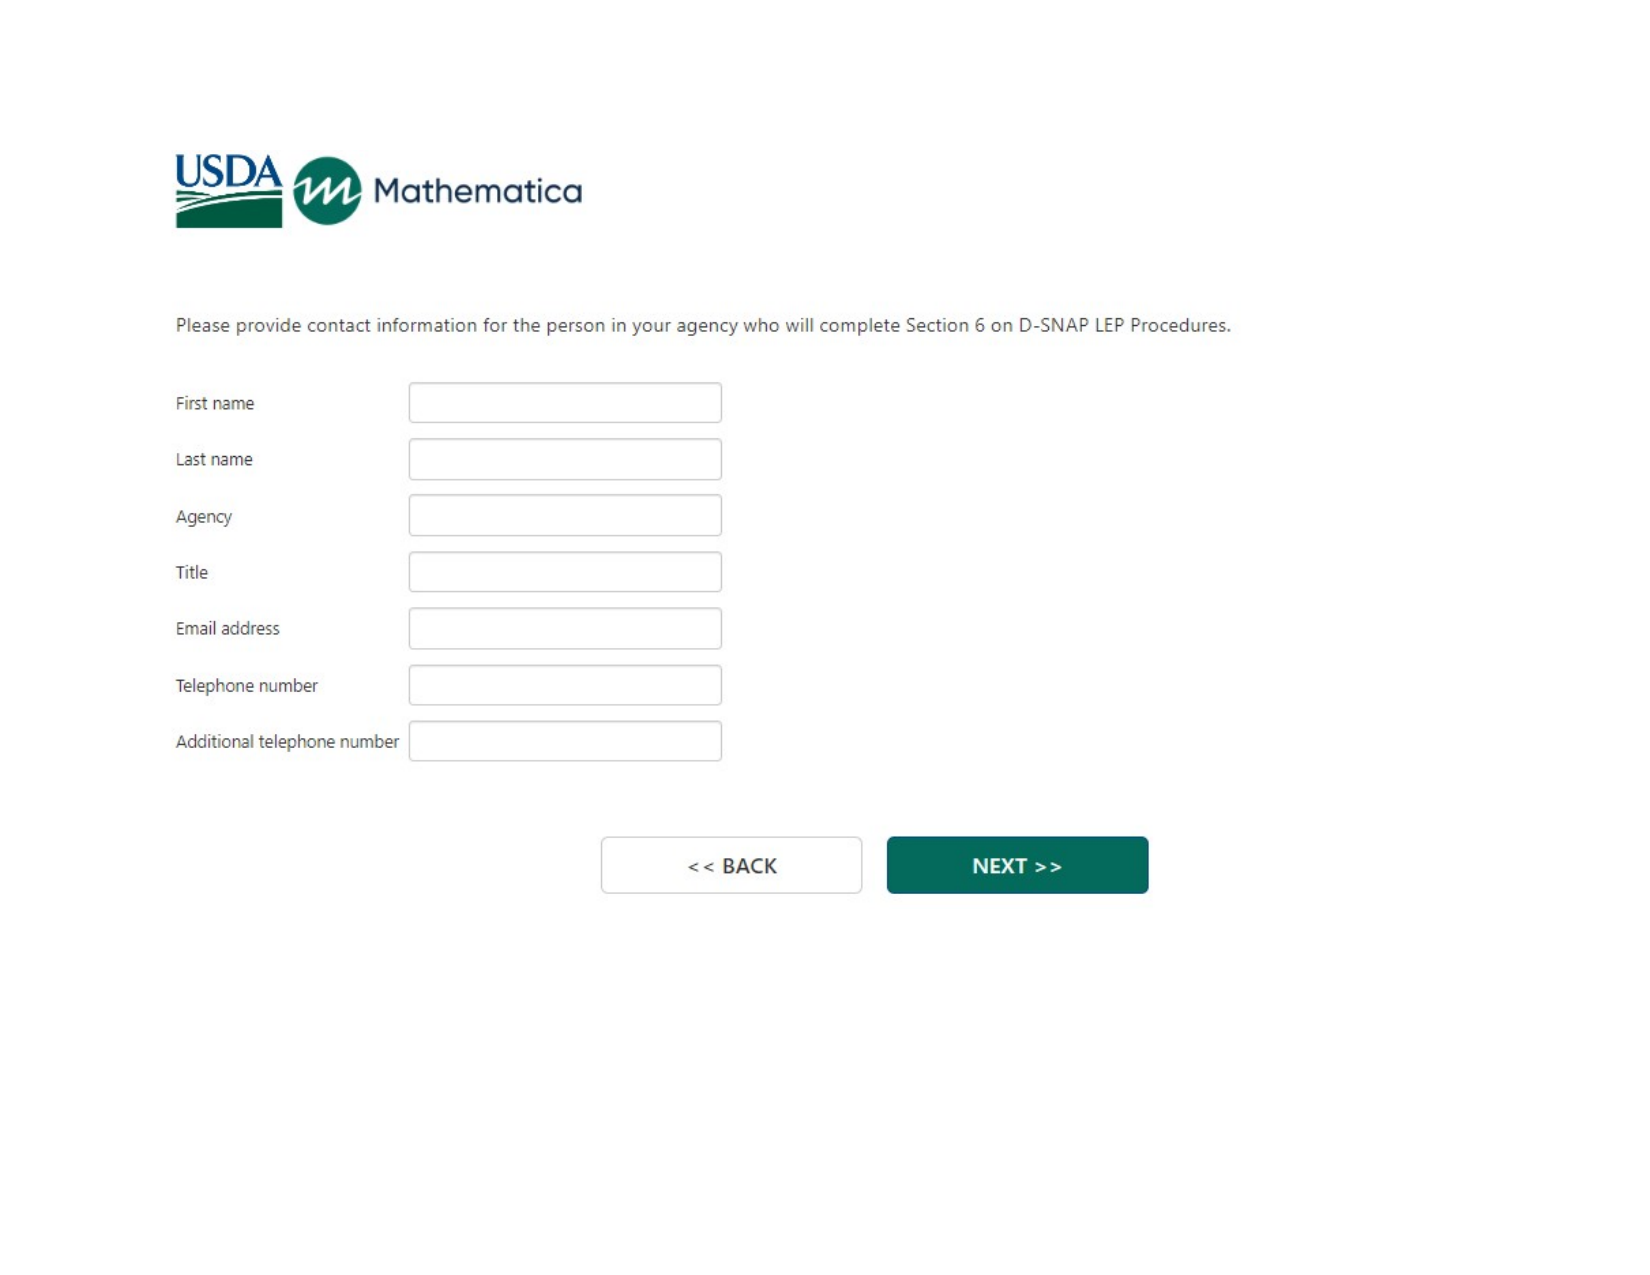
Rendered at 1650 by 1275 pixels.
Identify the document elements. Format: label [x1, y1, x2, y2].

picture [150, 150, 1529, 909]
